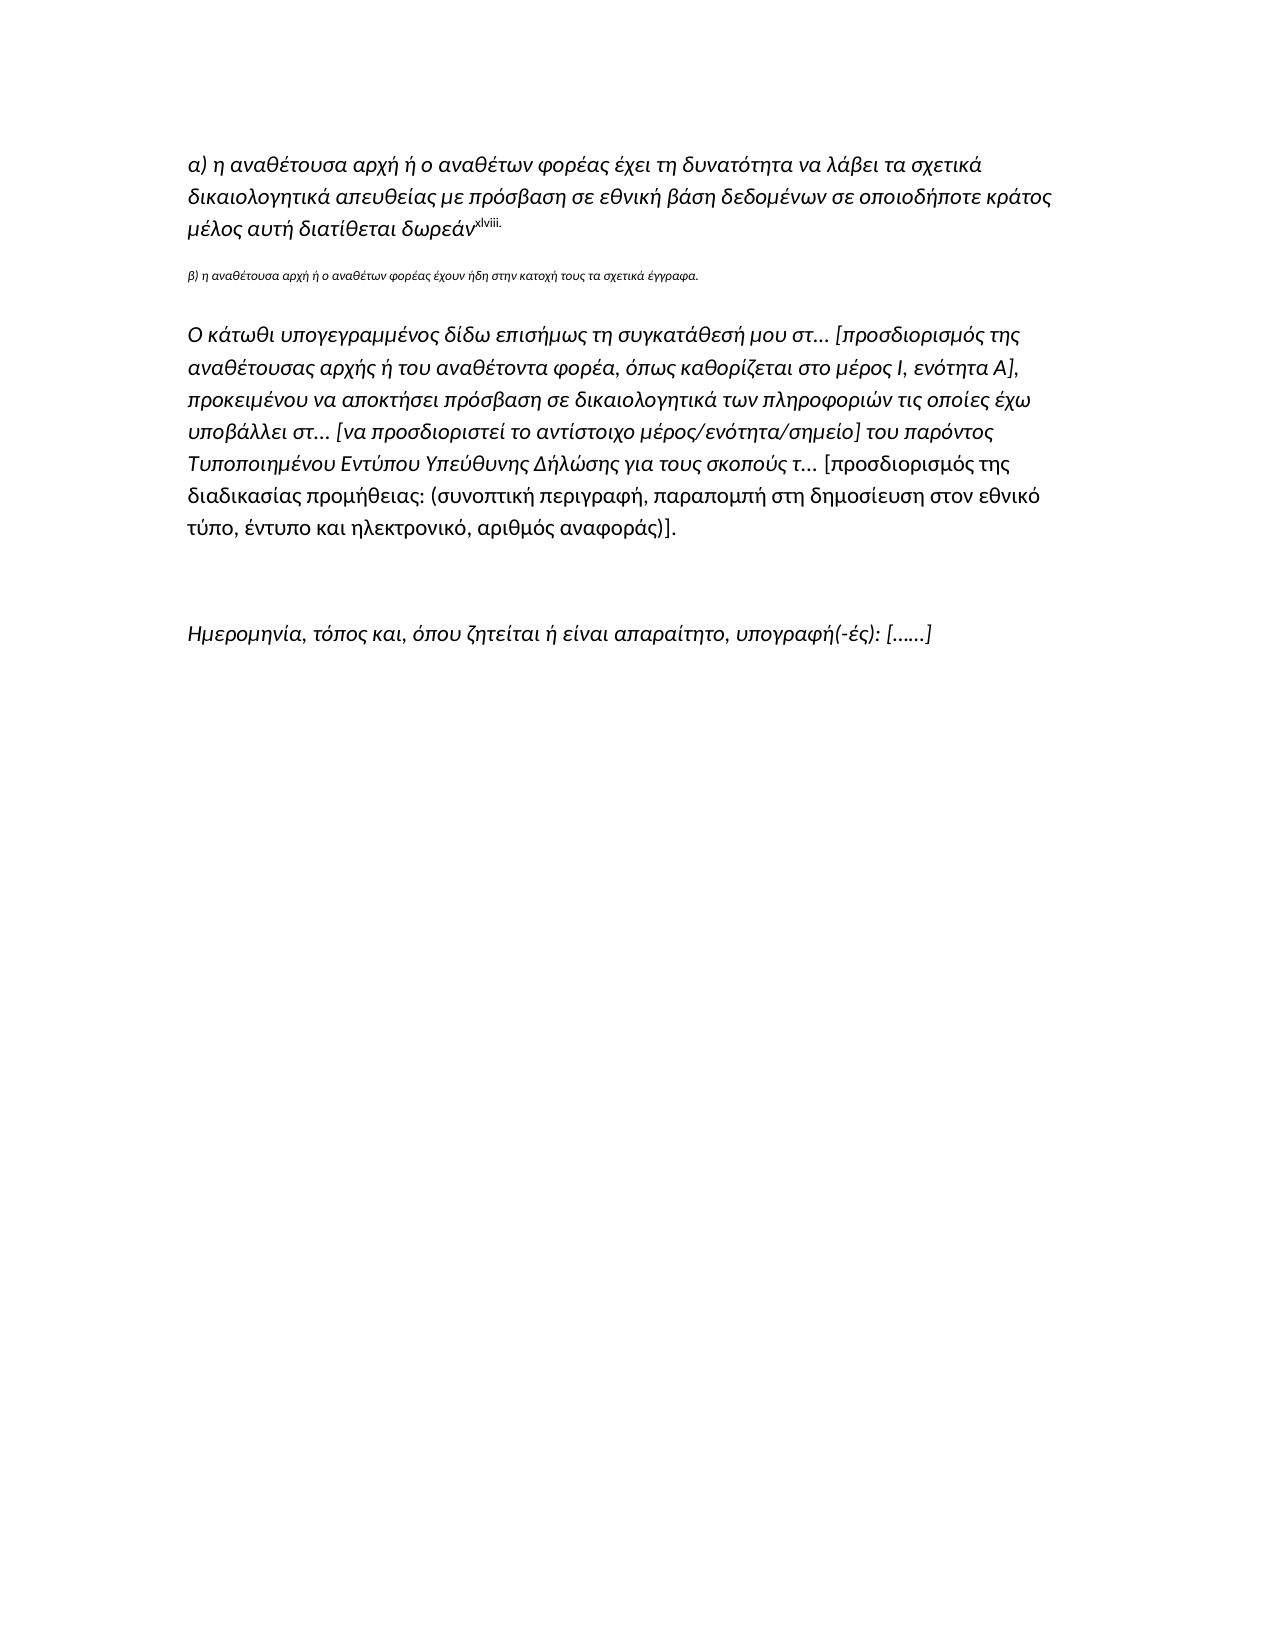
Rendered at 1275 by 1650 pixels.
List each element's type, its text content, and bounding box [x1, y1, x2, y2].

text Ημερομηνία, τόπος και, όπου ζητείται ή είναι απαραίτητο, υπογραφή(-ές): [……] [187, 619, 1087, 648]
text α) η αναθέτουσα αρχή ή ο αναθέτων φορέας έχει τη δυνατότητα να λάβει τα σχετικά δικαιολογητικά απευθείας με πρόσβαση σε εθνική βάση δεδομένων σε οποιοδήποτε κράτος μέλος αυτή διατίθεται δωρεάν. [187, 150, 1087, 242]
text β) η αναθέτουσα αρχή ή ο αναθέτων φορέας έχουν ήδη στην κατοχή τους τα σχετικά έγγραφα. [187, 267, 1087, 295]
text Ο κάτωθι υπογεγραμμένος δίδω επισήμως τη συγκατάθεσή μου στ... [προσδιορισμός της αναθέτουσας αρχής ή του αναθέτοντα φορέα, όπως καθορίζεται στο μέρος Ι, ενότητα Α], προκειμένου να αποκτήσει πρόσβαση σε δικαιολογητικά των πληροφοριών τις οποίες έχω υποβάλλει στ... [να προσδιοριστεί το αντίστοιχο μέρος/ενότητα/σημείο] του παρόντος Τυποποιημένου Εντύπου Υπεύθυνης Δήλώσης για τους σκοπούς τ... [προσδιορισμός της διαδικασίας προμήθειας: (συνοπτική περιγραφή, παραπομπή στη δημοσίευση στον εθνικό τύπο, έντυπο και ηλεκτρονικό, αριθμός αναφοράς)]. [187, 320, 1087, 542]
